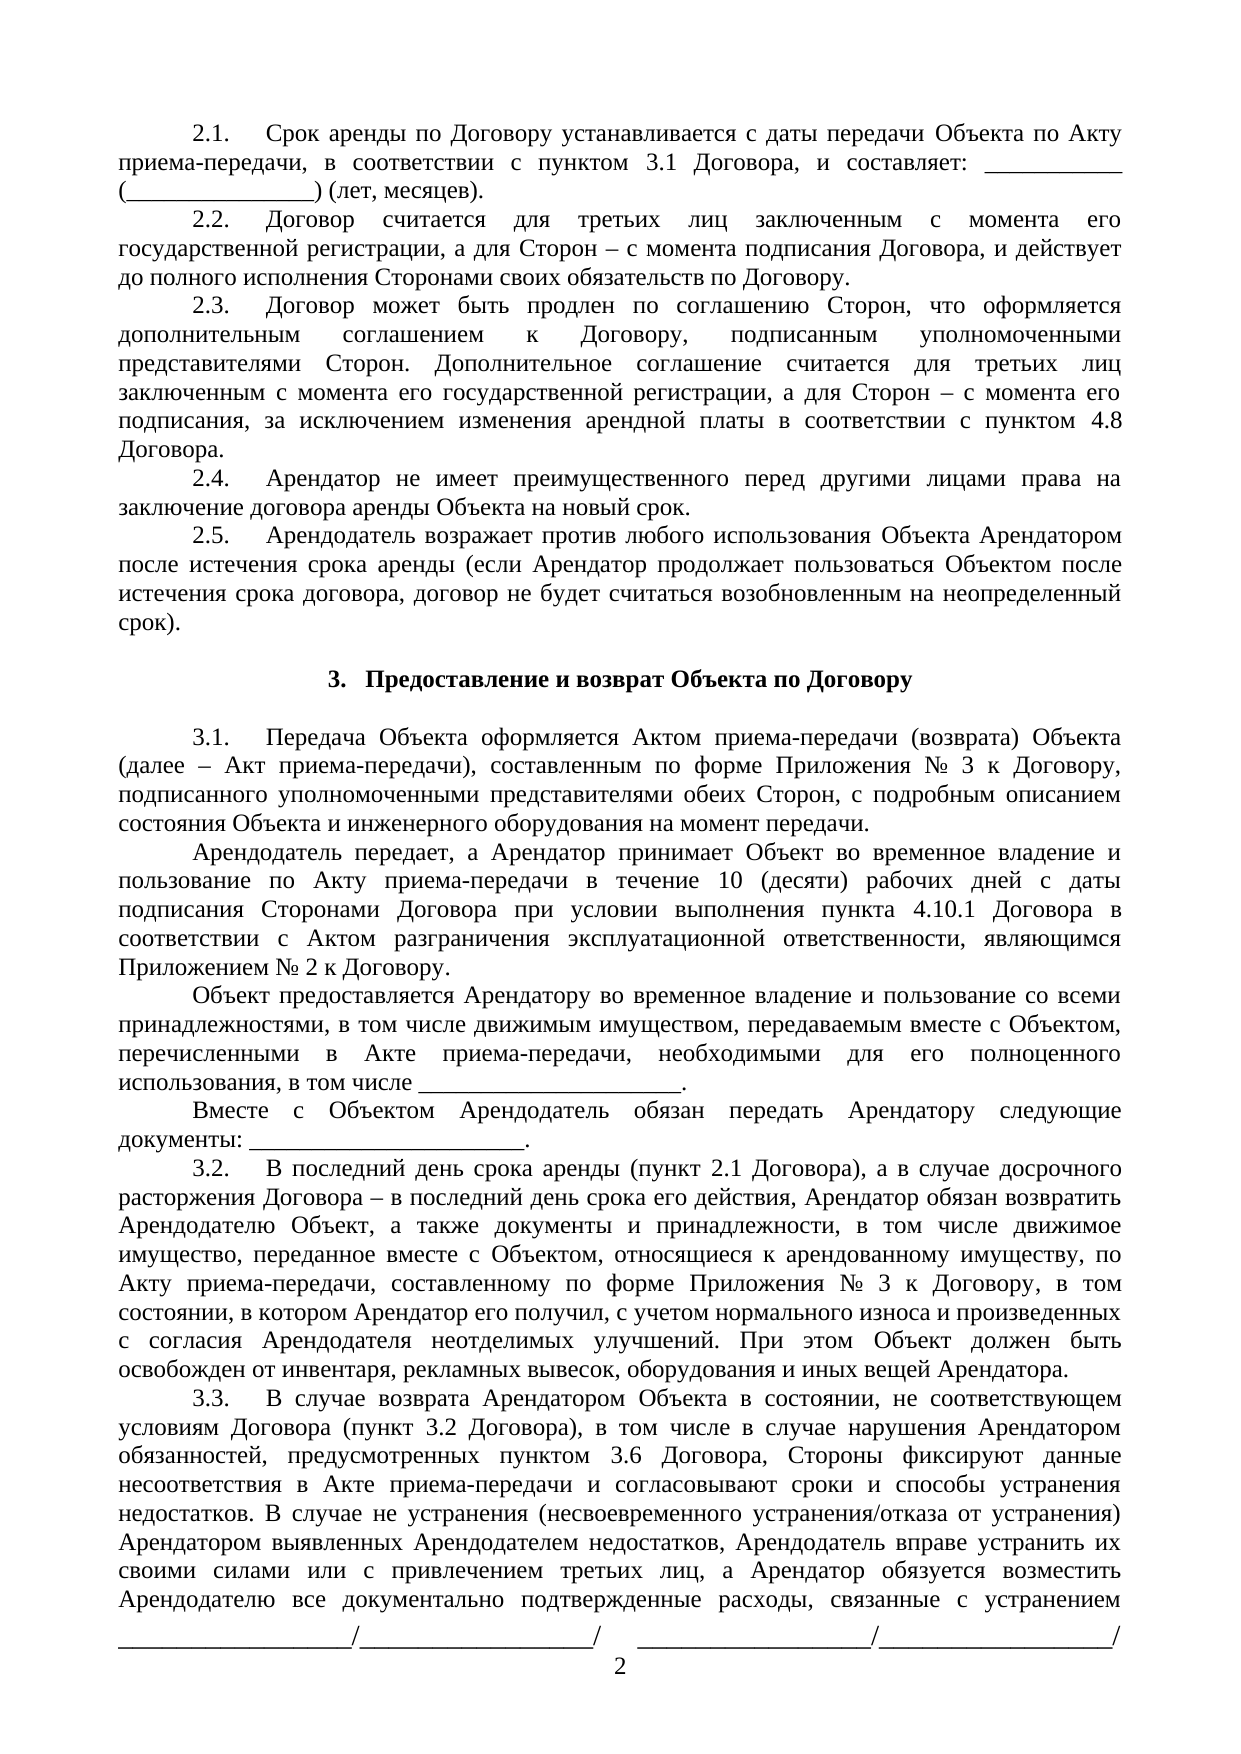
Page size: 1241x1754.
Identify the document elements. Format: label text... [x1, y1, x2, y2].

list Срок аренды по Договору устанавливается с даты передачи Объекта по Акту приема-передачи, в соответствии с пунктом 3.1 Договора, и составляет: ___________ (_______________) (лет, месяцев). [118, 118, 1122, 204]
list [118, 1383, 1122, 1613]
list Арендодатель возражает против любого использования Объекта Арендатором после истечения срока аренды (если Арендатор продолжает пользоваться Объектом после истечения срока договора, договор не будет считаться возобновленным на неопределенный срок). [118, 521, 1122, 636]
list В последний день срока аренды (пункт 2.1 Договора), а в случае досрочного расторжения Договора – в последний день срока его действия, Арендатор обязан возвратить Арендодателю Объект, а также документы и принадлежности, в том числе движимое имущество, переданное вместе с Объектом, относящиеся к арендованному имуществу, по Акту приема-передачи, составленному по форме Приложения № 3 к Договору, в том состоянии, в котором Арендатор его получил, с учетом нормального износа и произведенных с согласия Арендодателя неотделимых улучшений. При этом Объект должен быть освобожден от инвентаря, рекламных вывесок, оборудования и иных вещей Арендатора. [118, 1153, 1122, 1383]
list Вместе с Объектом Арендодатель обязан передать Арендатору следующие документы: ______________________. [118, 1096, 1122, 1153]
text Арендодатель передает, а Арендатор принимает Объект во временное владение и пользование по Акту приема-передачи в течение 10 (десяти) рабочих дней с даты подписания Сторонами Договора при условии выполнения пункта 4.10.1 Договора в соответствии с Актом разграничения эксплуатационной ответственности, являющимся Приложением № 2 к Договору. [118, 837, 1122, 981]
list Арендатор не имеет преимущественного перед другими лицами права на заключение договора аренды Объекта на новый срок. [118, 463, 1122, 521]
list Предоставление и возврат Объекта по Договору [118, 664, 1122, 693]
list Договор может быть продлен по соглашению Сторон, что оформляется дополнительным соглашением к Договору, подписанным уполномоченными представителями Сторон. Дополнительное соглашение считается для третьих лиц заключенным с момента его государственной регистрации, а для Сторон – с момента его подписания, за исключением изменения арендной платы в соответствии с пунктом 4.8 Договора. [118, 291, 1122, 463]
text Объект предоставляется Арендатору во временное владение и пользование со всеми принадлежностями, в том числе движимым имуществом, передаваемым вместе с Объектом, перечисленными в Акте приема-передачи, необходимыми для его полноценного использования, в том числе _____________________. [118, 981, 1122, 1096]
list Договор считается для третьих лиц заключенным с момента его государственной регистрации, а для Сторон – с момента подписания Договора, и действует до полного исполнения Сторонами своих обязательств по Договору. [118, 204, 1122, 291]
list Передача Объекта оформляется Актом приема-передачи (возврата) Объекта (далее – Акт приема-передачи), составленным по форме Приложения № 3 к Договору, подписанного уполномоченными представителями обеих Сторон, с подробным описанием состояния Объекта и инженерного оборудования на момент передачи. [118, 722, 1122, 837]
